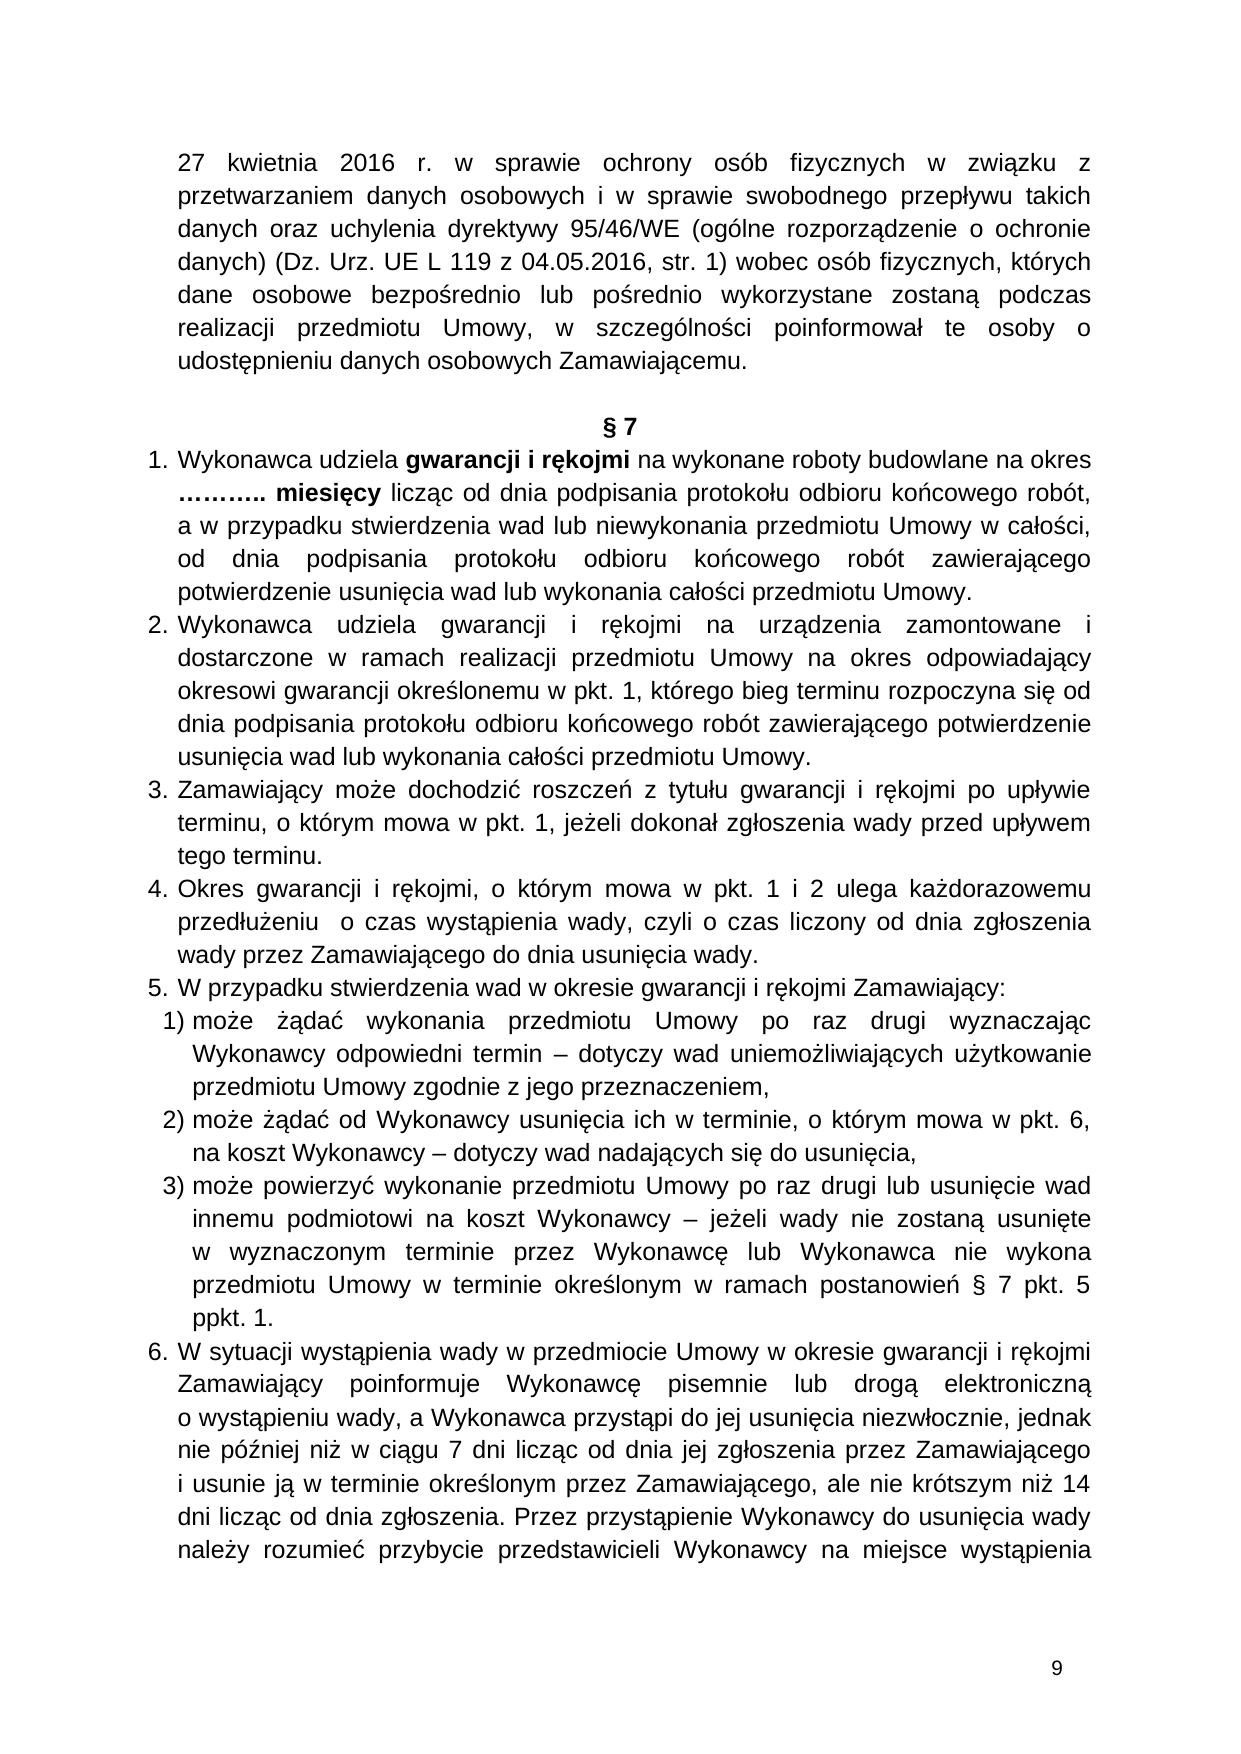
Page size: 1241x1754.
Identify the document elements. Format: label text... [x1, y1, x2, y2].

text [148, 148, 1092, 374]
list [148, 1336, 1092, 1563]
list może żądać wykonania przedmiotu Umowy po raz drugi wyznaczając Wykonawcy odpowiedni termin – dotyczy wad uniemożliwiających użytkowanie przedmiotu Umowy zgodnie z jego przeznaczeniem, [162, 1006, 1092, 1101]
list może żądać od Wykonawcy usunięcia ich w terminie, o którym mowa w pkt. 6, na koszt Wykonawcy – dotyczy wad nadających się do usunięcia, [162, 1105, 1092, 1167]
list Wykonawca udziela gwarancji i rękojmi na urządzenia zamontowane i dostarczone w ramach realizacji przedmiotu Umowy na okres odpowiadający okresowi gwarancji określonemu w pkt. 1, którego bieg terminu rozpoczyna się od dnia podpisania protokołu odbioru końcowego robót zawierającego potwierdzenie usunięcia wad lub wykonania całości przedmiotu Umowy. [148, 610, 1092, 771]
list może powierzyć wykonanie przedmiotu Umowy po raz drugi lub usunięcie wad innemu podmiotowi na koszt Wykonawcy – jeżeli wady nie zostaną usunięte w wyznaczonym terminie przez Wykonawcę lub Wykonawca nie wykona przedmiotu Umowy w terminie określonym w ramach postanowień § 7 pkt. 5 ppkt. 1. [162, 1171, 1092, 1332]
list Okres gwarancji i rękojmi, o którym mowa w pkt. 1 i 2 ulega każdorazowemu przedłużeniu o czas wystąpienia wady, czyli o czas liczony od dnia zgłoszenia wady przez Zamawiającego do dnia usunięcia wady. [148, 874, 1092, 969]
list Zamawiający może dochodzić roszczeń z tytułu gwarancji i rękojmi po upływie terminu, o którym mowa w pkt. 1, jeżeli dokonał zgłoszenia wady przed upływem tego terminu. [148, 775, 1092, 870]
list Wykonawca udziela gwarancji i rękojmi na wykonane roboty budowlane na okres ……….. miesięcy licząc od dnia podpisania protokołu odbioru końcowego robót, a w przypadku stwierdzenia wad lub niewykonania przedmiotu Umowy w całości, od dnia podpisania protokołu odbioru końcowego robót zawierającego potwierdzenie usunięcia wad lub wykonania całości przedmiotu Umowy. [148, 445, 1092, 606]
list W przypadku stwierdzenia wad w okresie gwarancji i rękojmi Zamawiający: [148, 973, 1092, 1002]
text § 7 [148, 412, 1092, 441]
